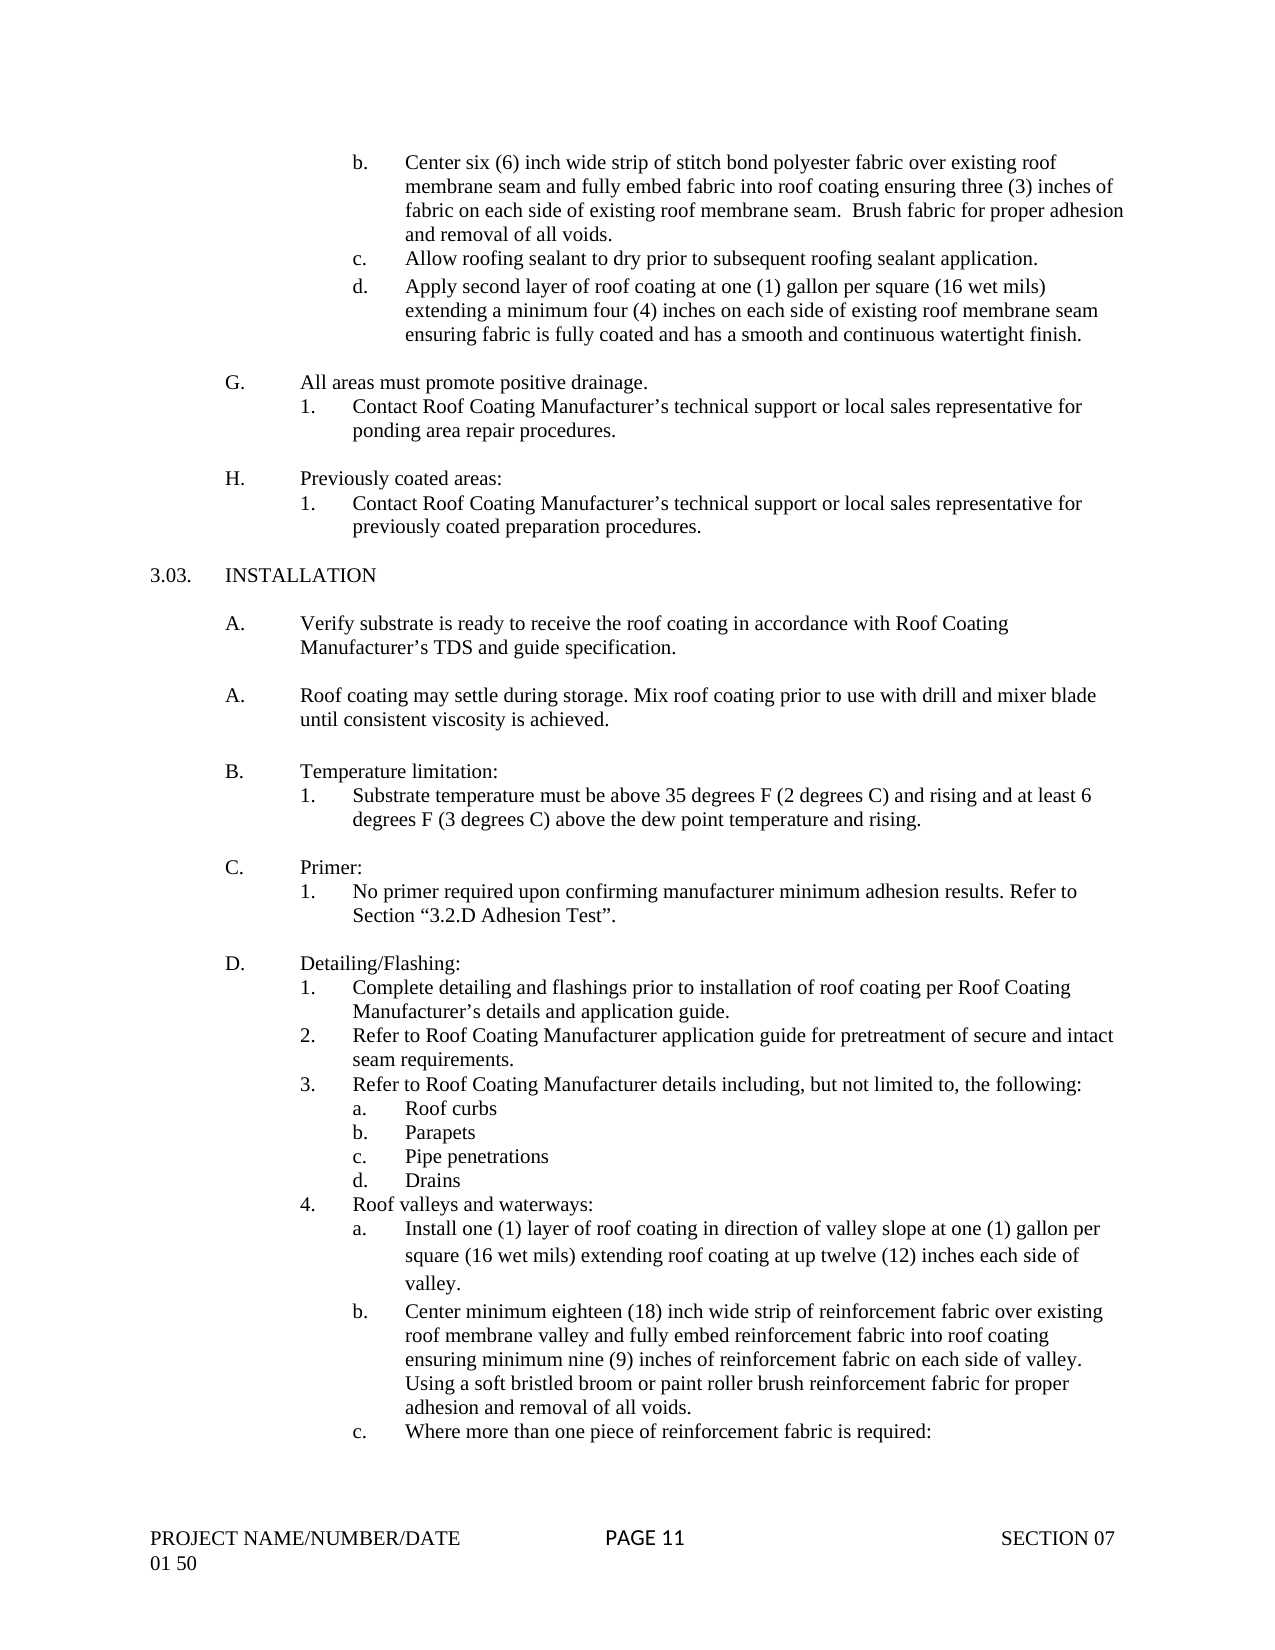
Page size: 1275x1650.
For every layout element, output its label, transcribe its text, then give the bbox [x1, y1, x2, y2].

list Roof curbs [352, 1096, 1125, 1119]
list Contact Roof Coating Manufacturer’s technical support or local sales representative for previously coated preparation procedures. [300, 490, 1125, 538]
list Primer: [225, 855, 1125, 879]
list Roof coating may settle during storage. Mix roof coating prior to use with drill and mixer blade until consistent viscosity is achieved. [225, 683, 1125, 731]
list Allow roofing sealant to dry prior to subsequent roofing sealant application. [352, 246, 1125, 270]
list Pipe penetrations [352, 1144, 1125, 1168]
list Complete detailing and flashings prior to installation of roof coating per Roof Coating Manufacturer’s details and application guide. [300, 975, 1125, 1023]
list Verify substrate is ready to receive the roof coating in accordance with Roof Coating Manufacturer’s TDS and guide specification. [225, 611, 1125, 659]
list Substrate temperature must be above 35 degrees F (2 degrees C) and rising and at least 6 degrees F (3 degrees C) above the dew point temperature and rising. [300, 783, 1125, 831]
list All areas must promote positive drainage. [225, 370, 1125, 394]
list Contact Roof Coating Manufacturer’s technical support or local sales representative for ponding area repair procedures. [300, 394, 1125, 442]
list INSTALLATION [150, 563, 1125, 587]
list Parapets [352, 1119, 1125, 1144]
list Center minimum eighteen (18) inch wide strip of reinforcement fabric over existing roof membrane valley and fully embed reinforcement fabric into roof coating ensuring minimum nine (9) inches of reinforcement fabric on each side of valley. Using a soft bristled broom or paint roller brush reinforcement fabric for proper adhesion and removal of all voids. [352, 1299, 1125, 1419]
list Drains [352, 1168, 1125, 1192]
list Where more than one piece of reinforcement fabric is required: [352, 1419, 1125, 1443]
list Temperature limitation: [225, 759, 1125, 783]
list Previously coated areas: [225, 466, 1125, 490]
list Center six (6) inch wide strip of stitch bond polyester fabric over existing roof membrane seam and fully embed fabric into roof coating ensuring three (3) inches of fabric on each side of existing roof membrane seam. Brush fabric for proper adhesion and removal of all voids. [352, 150, 1125, 246]
list Install one (1) layer of roof coating in direction of valley slope at one (1) gallon per square (16 wet mils) extending roof coating at up twelve (12) inches each side of valley. [352, 1216, 1125, 1295]
list Roof valleys and waterways: [300, 1192, 1125, 1216]
list No primer required upon confirming manufacturer minimum adhesion results. Refer to Section “3.2.D Adhesion Test”. [300, 879, 1125, 927]
list Refer to Roof Coating Manufacturer application guide for pretreatment of secure and intact seam requirements. [300, 1023, 1125, 1071]
list Detailing/Flashing: [225, 951, 1125, 975]
list Refer to Roof Coating Manufacturer details including, but not limited to, the following: [300, 1071, 1125, 1096]
